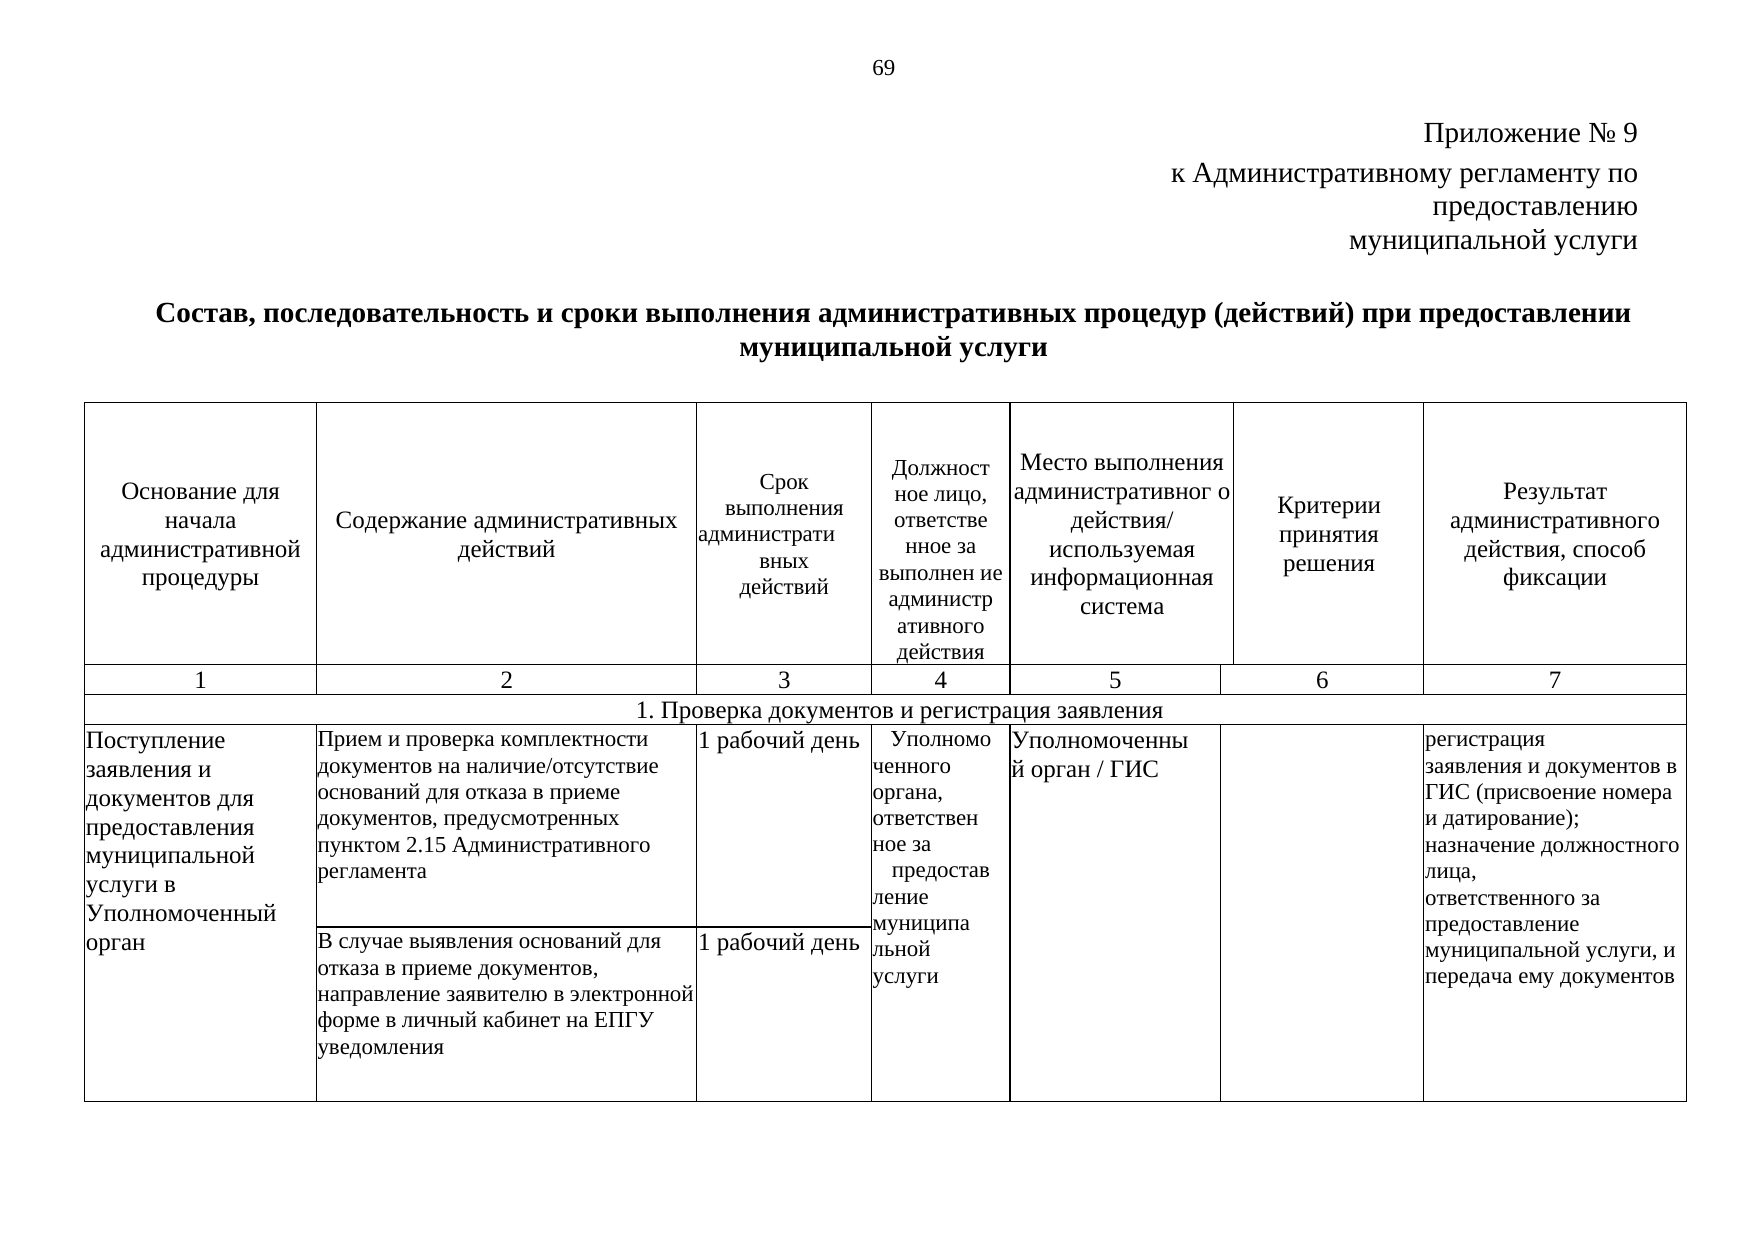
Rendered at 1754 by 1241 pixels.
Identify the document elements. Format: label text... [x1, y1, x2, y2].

table_cell Прием и проверка комплектности документов на наличие/отсутствие оснований для отказа в приеме документов, предусмотренных пунктом 2.15 Административного регламента [317, 725, 696, 926]
table_header Критерии принятия решения [1234, 403, 1423, 664]
text Состав, последовательность и сроки выполнения административных процедур (действий) при предоставлении муниципальной услуги [101, 295, 1686, 362]
table_cell Уполномо ченного органа, ответствен ное за предостав ление муниципа льной услуги [872, 725, 1009, 1101]
table_header Содержание административных действий [317, 403, 696, 664]
table_header Основание для начала административной процедуры [85, 403, 316, 664]
table_header Должност ное лицо, ответстве нное за выполнен ие администр ативного действия [872, 403, 1009, 664]
table_cell 6 [1221, 665, 1423, 694]
table_cell 1 рабочий день [697, 725, 871, 926]
table_cell 1 рабочий день [697, 928, 871, 1101]
table_cell 3 [697, 665, 871, 694]
table_cell регистрация заявления и документов в ГИС (присвоение номера и датирование); назначение должностного лица, ответственного за предоставление муниципальной услуги, и передача ему документов [1424, 725, 1686, 1101]
text муниципальной услуги [84, 222, 1638, 256]
table_cell В случае выявления оснований для отказа в приеме документов, направление заявителю в электронной форме в личный кабинет на ЕПГУ уведомления [317, 928, 696, 1101]
table_header Результат административного действия, способ фиксации [1424, 403, 1686, 664]
table_cell 5 [1011, 665, 1220, 694]
table_cell Уполномоченны й орган / ГИС [1011, 725, 1220, 1101]
text Приложение № 9 [84, 115, 1638, 149]
table_cell [1221, 725, 1423, 1101]
table_cell 2 [317, 665, 696, 694]
table_header Место выполнения административног о действия/ используемая информационная система [1011, 403, 1233, 664]
text к Административному регламенту по предоставлению [1170, 155, 1638, 222]
table_cell Поступление заявления и документов для предоставления муниципальной услуги в Уполномоченный орган [85, 725, 316, 1101]
table_header Срок выполнения администрати вных действий [697, 403, 871, 664]
table_cell 7 [1424, 665, 1686, 694]
table_cell 1. Проверка документов и регистрация заявления [85, 695, 1686, 724]
table_cell 1 [85, 665, 316, 694]
table_cell 4 [872, 665, 1009, 694]
